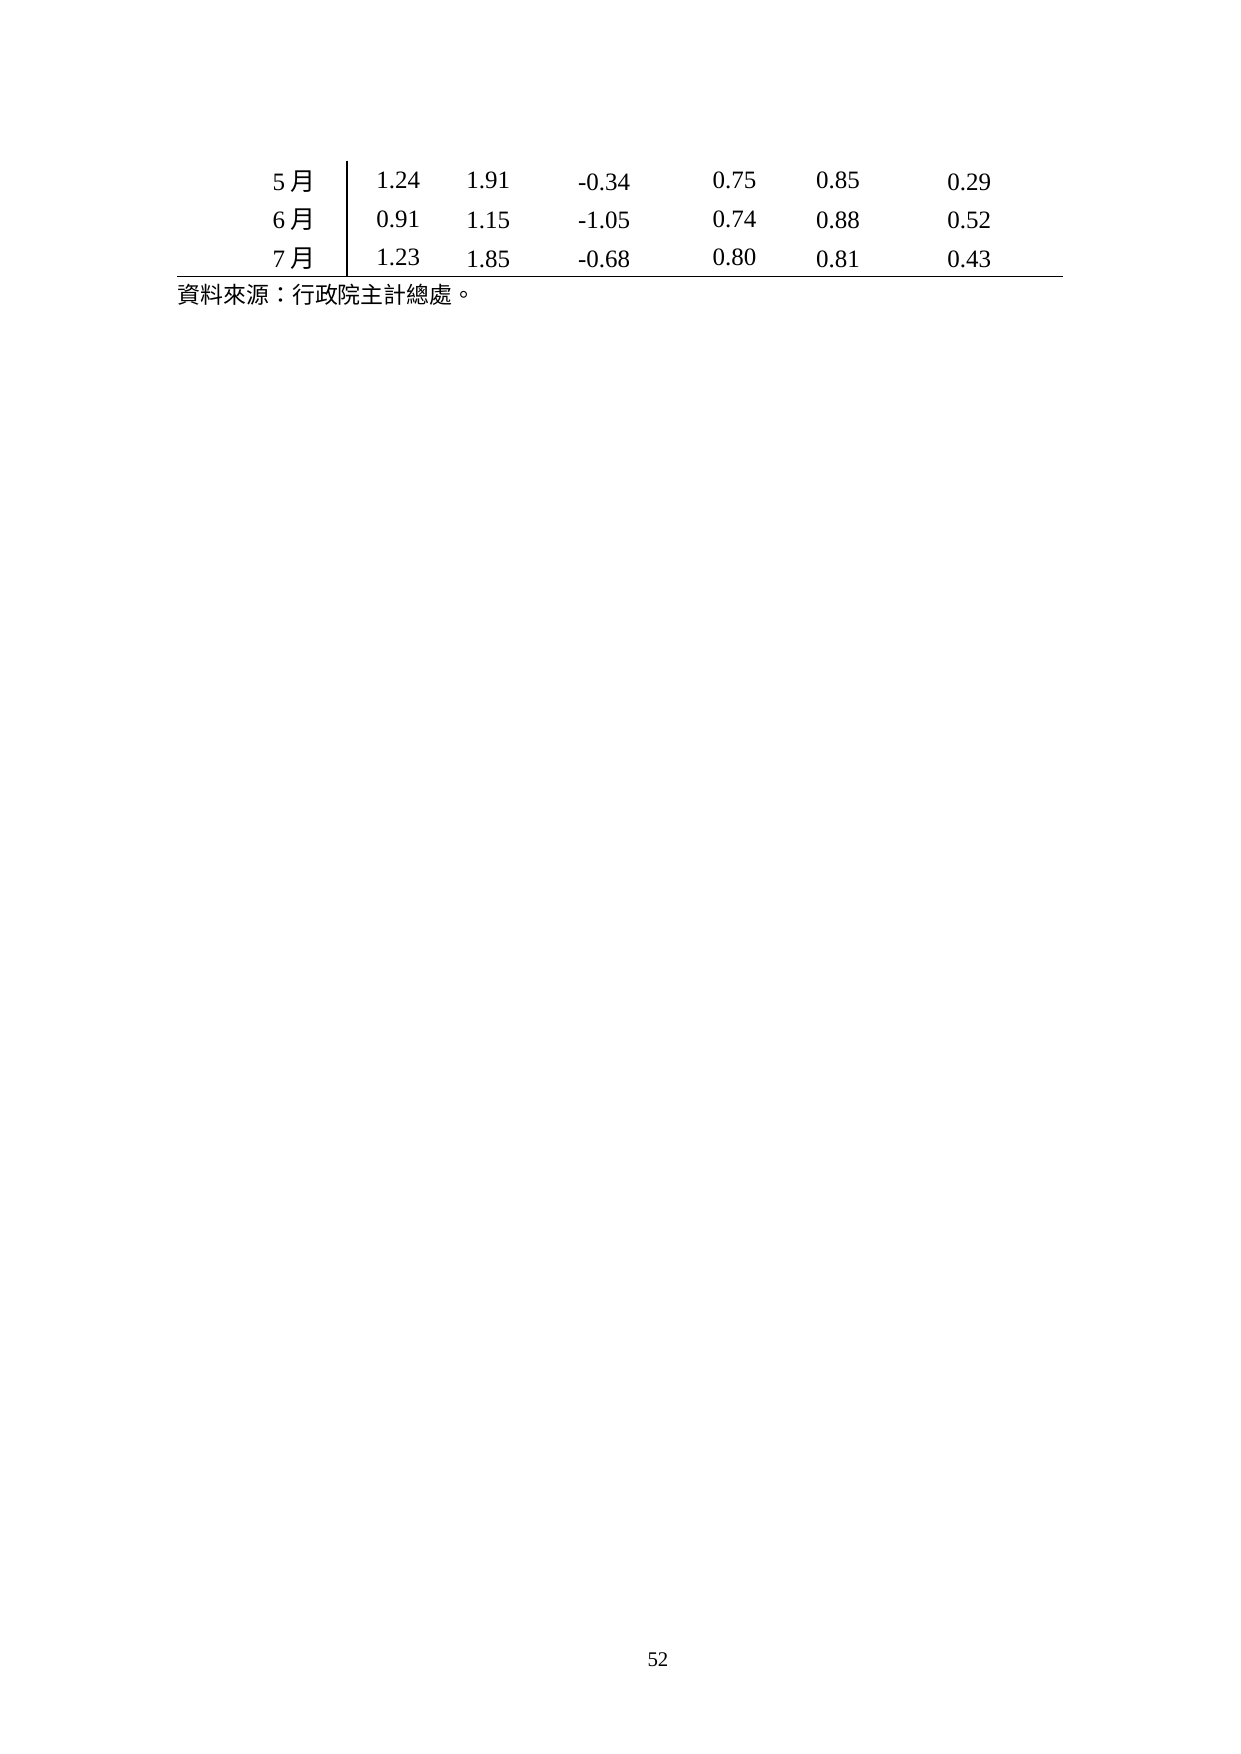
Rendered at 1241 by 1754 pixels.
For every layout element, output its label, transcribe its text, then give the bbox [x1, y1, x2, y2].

text 資料來源：行政院主計總處。 [177, 277, 1063, 310]
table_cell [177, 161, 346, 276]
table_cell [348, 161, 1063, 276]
